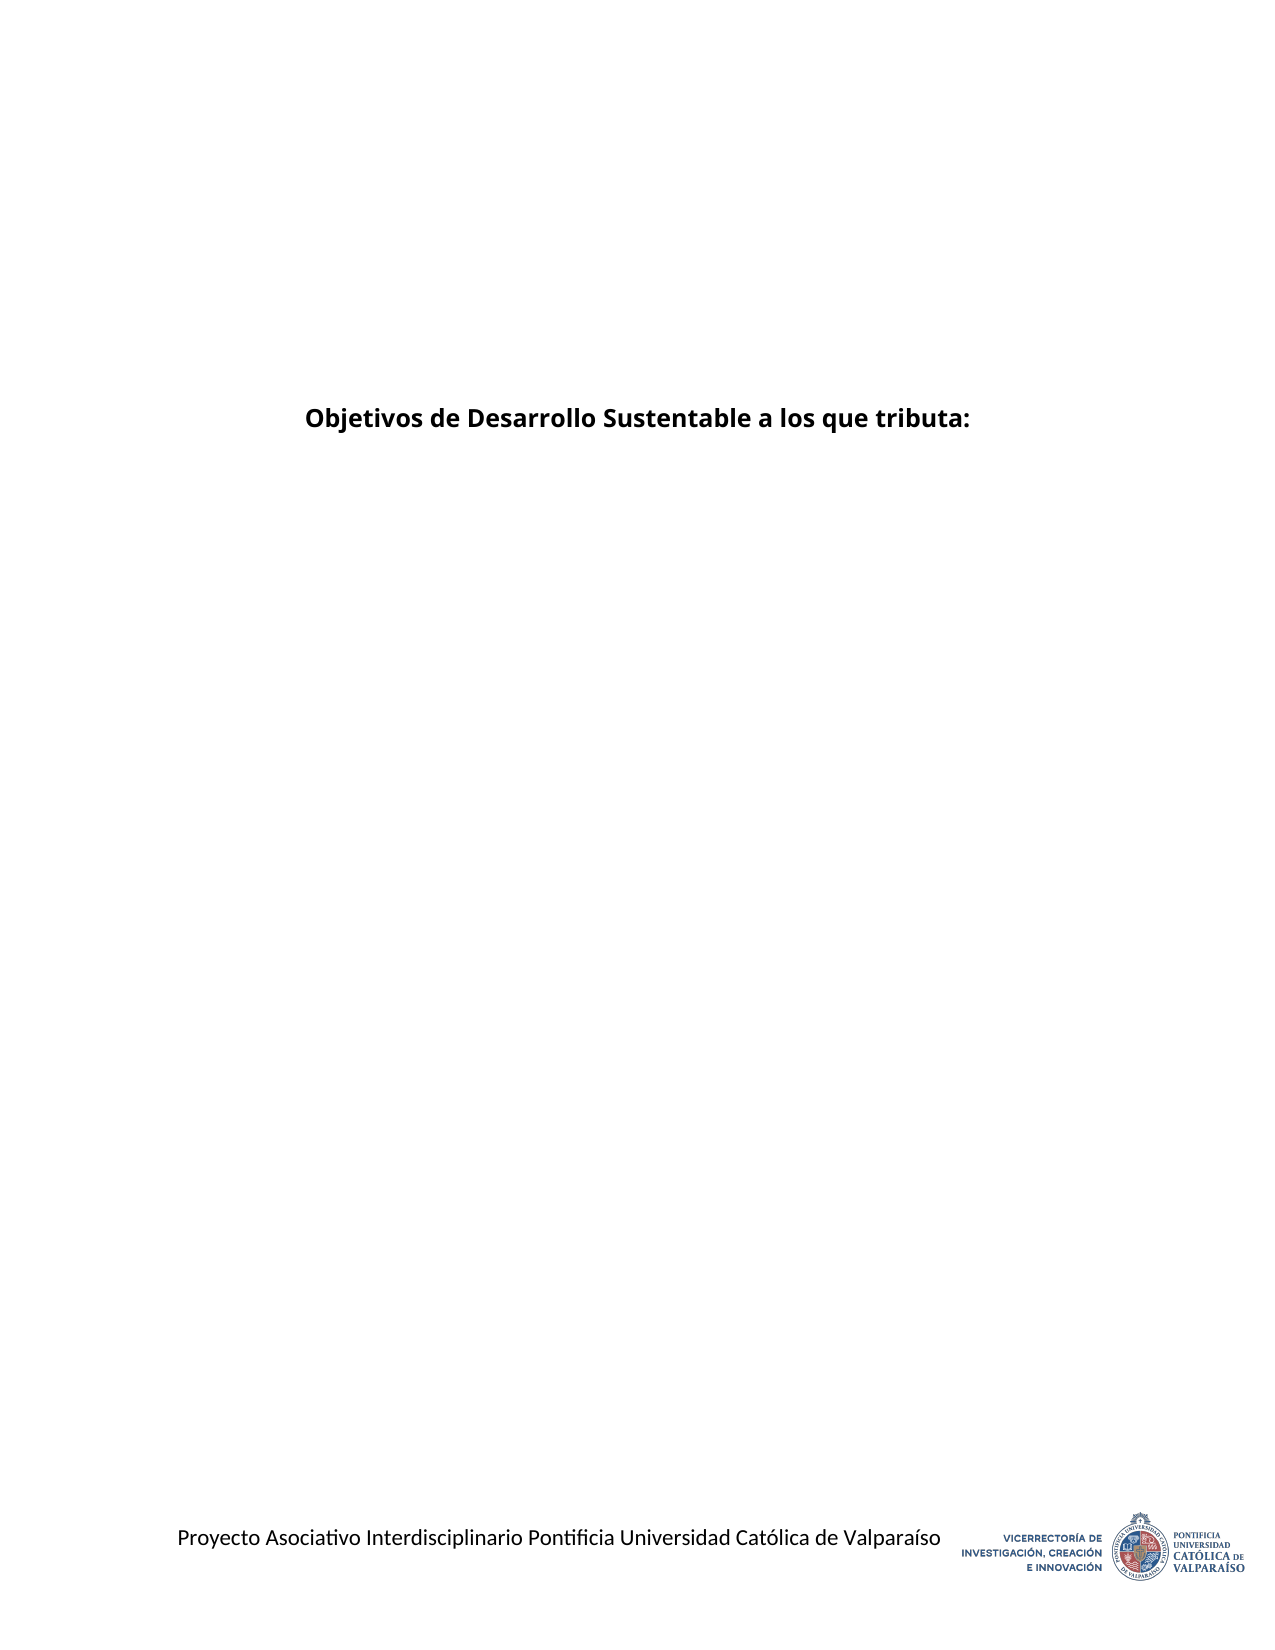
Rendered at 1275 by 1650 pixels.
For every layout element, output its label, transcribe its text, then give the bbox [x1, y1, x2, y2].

text Objetivos de Desarrollo Sustentable a los que tributa: [177, 401, 1098, 434]
picture [952, 1508, 1275, 1583]
